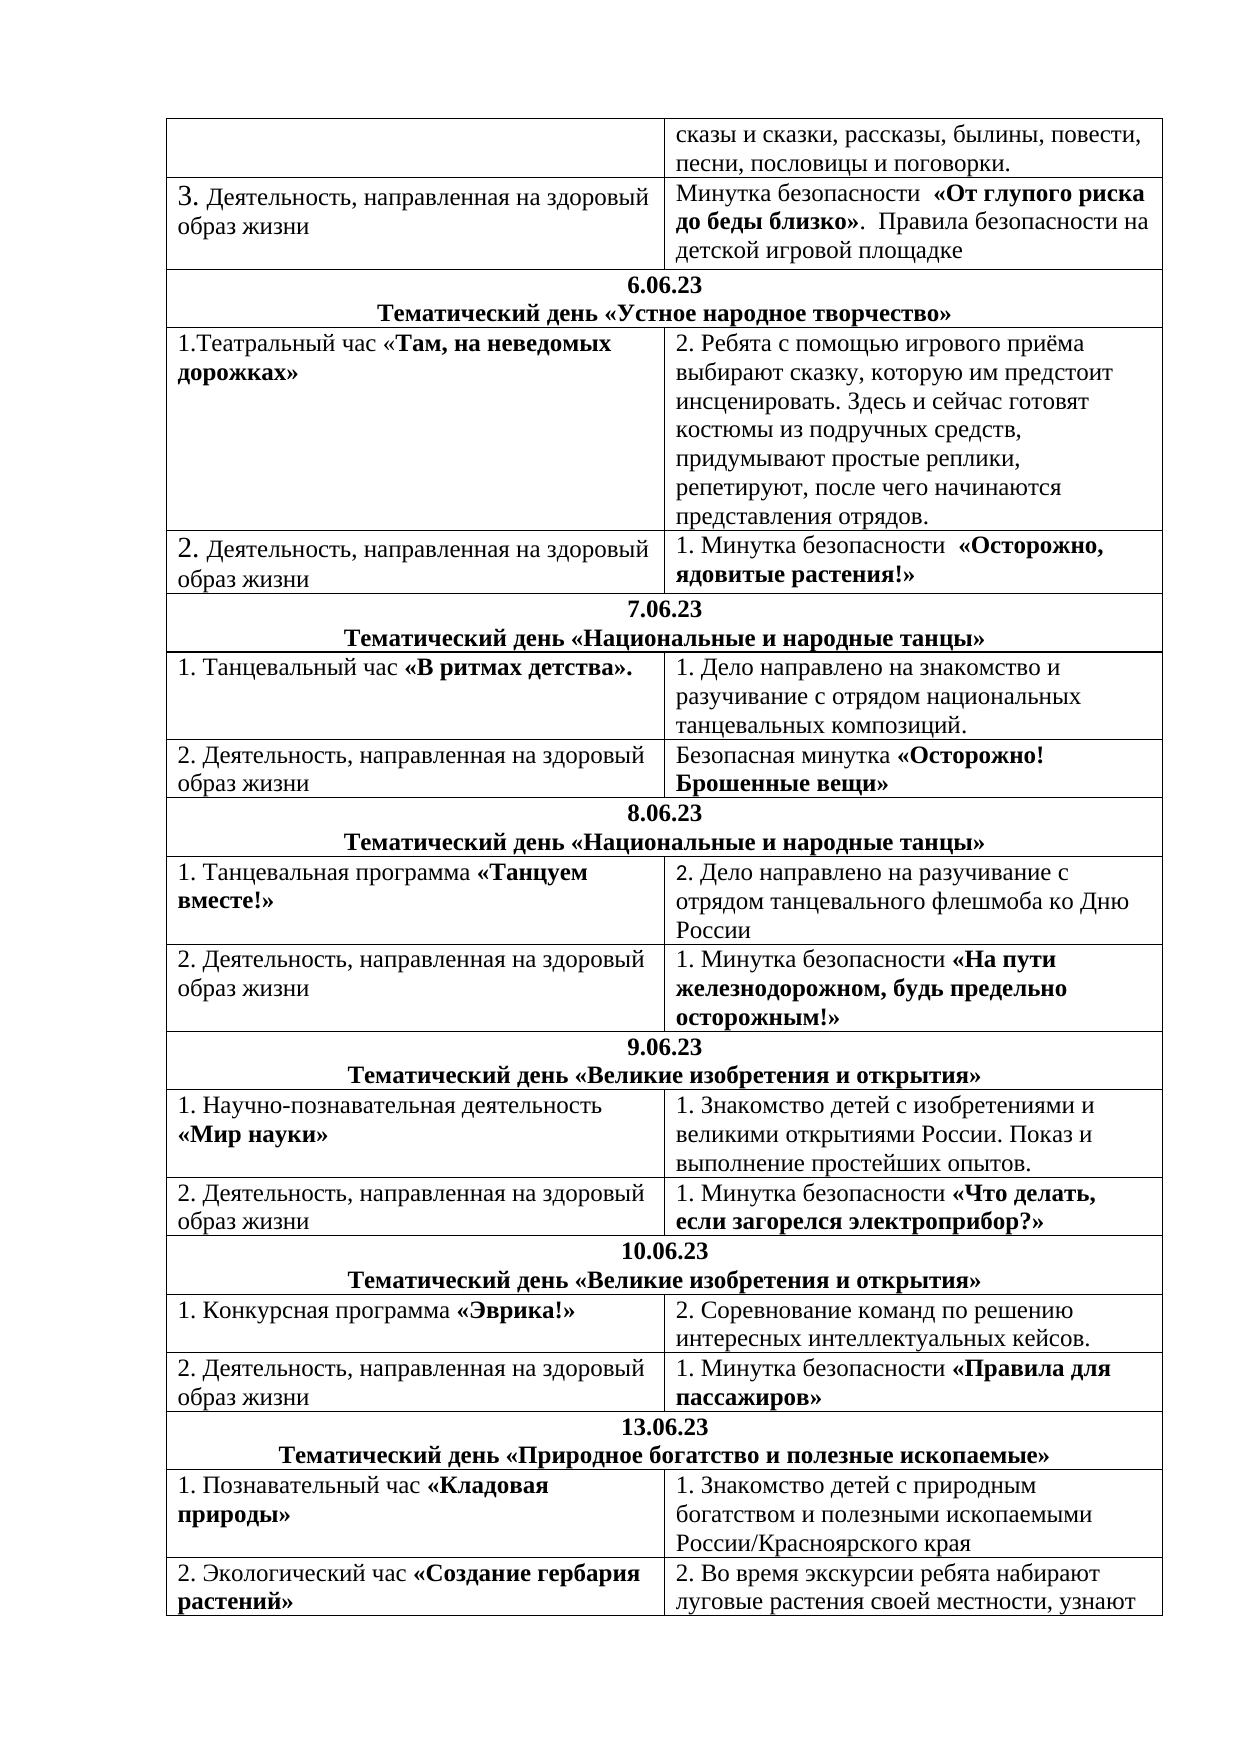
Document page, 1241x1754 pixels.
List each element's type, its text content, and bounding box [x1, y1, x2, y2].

table_cell 1. Танцевальный час «В ритмах детства». [167, 653, 664, 739]
table_cell 2. Соревнование команд по решению интересных интеллектуальных кейсов. [665, 1295, 1162, 1352]
table_cell 1. Знакомство детей с изобретениями и великими открытиями России. Показ и выполнение простейших опытов. [665, 1090, 1162, 1177]
table_cell 8.06.23 Тематический день «Национальные и народные танцы» [167, 798, 1162, 856]
table_cell 1. Минутка безопасности «На пути железнодорожном, будь предельно осторожным!» [665, 945, 1162, 1031]
table_cell 2. Деятельность, направленная на здоровый образ жизни [167, 531, 664, 593]
table_cell Минутка безопасности «От глупого риска до беды близко». Правила безопасности на детской игровой площадке [665, 178, 1162, 269]
table_cell 10.06.23 Тематический день «Великие изобретения и открытия» [167, 1236, 1162, 1294]
table_cell 2. Деятельность, направленная на здоровый образ жизни [167, 740, 664, 797]
table_cell 2. Дело направлено на разучивание с отрядом танцевального флешмоба ко Дню России [665, 857, 1162, 943]
table_cell 1.Театральный час «Там, на неведомых дорожках» [167, 328, 664, 529]
table_cell 2. Деятельность, направленная на здоровый образ жизни [167, 1353, 664, 1411]
table_cell 1. Научно-познавательная деятельность «Мир науки» [167, 1090, 664, 1177]
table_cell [167, 119, 664, 177]
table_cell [665, 1558, 1162, 1615]
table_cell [167, 1558, 664, 1615]
table_cell 6.06.23 Тематический день «Устное народное творчество» [167, 270, 1162, 327]
table_cell 1. Минутка безопасности «Правила для пассажиров» [665, 1353, 1162, 1411]
table_cell 1. Знакомство детей с природным богатством и полезными ископаемыми России/Красноярского края [665, 1470, 1162, 1557]
table_cell 3. Деятельность, направленная на здоровый образ жизни [167, 178, 664, 269]
table_cell 2. Деятельность, направленная на здоровый образ жизни [167, 1178, 664, 1235]
table_cell 1. Минутка безопасности «Что делать, если загорелся электроприбор?» [665, 1178, 1162, 1235]
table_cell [665, 119, 1162, 177]
table_cell 2. Ребята с помощью игрового приёма выбирают сказку, которую им предстоит инсценировать. Здесь и сейчас готовят костюмы из подручных средств, придумывают простые реплики, репетируют, после чего начинаются представления отрядов. [665, 328, 1162, 529]
table_cell 13.06.23 Тематический день «Природное богатство и полезные ископаемые» [167, 1412, 1162, 1469]
table_cell 1. Дело направлено на знакомство и разучивание с отрядом национальных танцевальных композиций. [665, 653, 1162, 739]
table_cell Безопасная минутка «Осторожно! Брошенные вещи» [665, 740, 1162, 797]
table_cell 1. Познавательный час «Кладовая природы» [167, 1470, 664, 1557]
table_cell 1. Минутка безопасности «Осторожно, ядовитые растения!» [665, 531, 1162, 593]
table_cell 2. Деятельность, направленная на здоровый образ жизни [167, 945, 664, 1031]
table_cell 1. Танцевальная программа «Танцуем вместе!» [167, 857, 664, 943]
table_cell 9.06.23 Тематический день «Великие изобретения и открытия» [167, 1032, 1162, 1089]
table_cell 1. Конкурсная программа «Эврика!» [167, 1295, 664, 1352]
table_cell 7.06.23 Тематический день «Национальные и народные танцы» [167, 594, 1162, 651]
